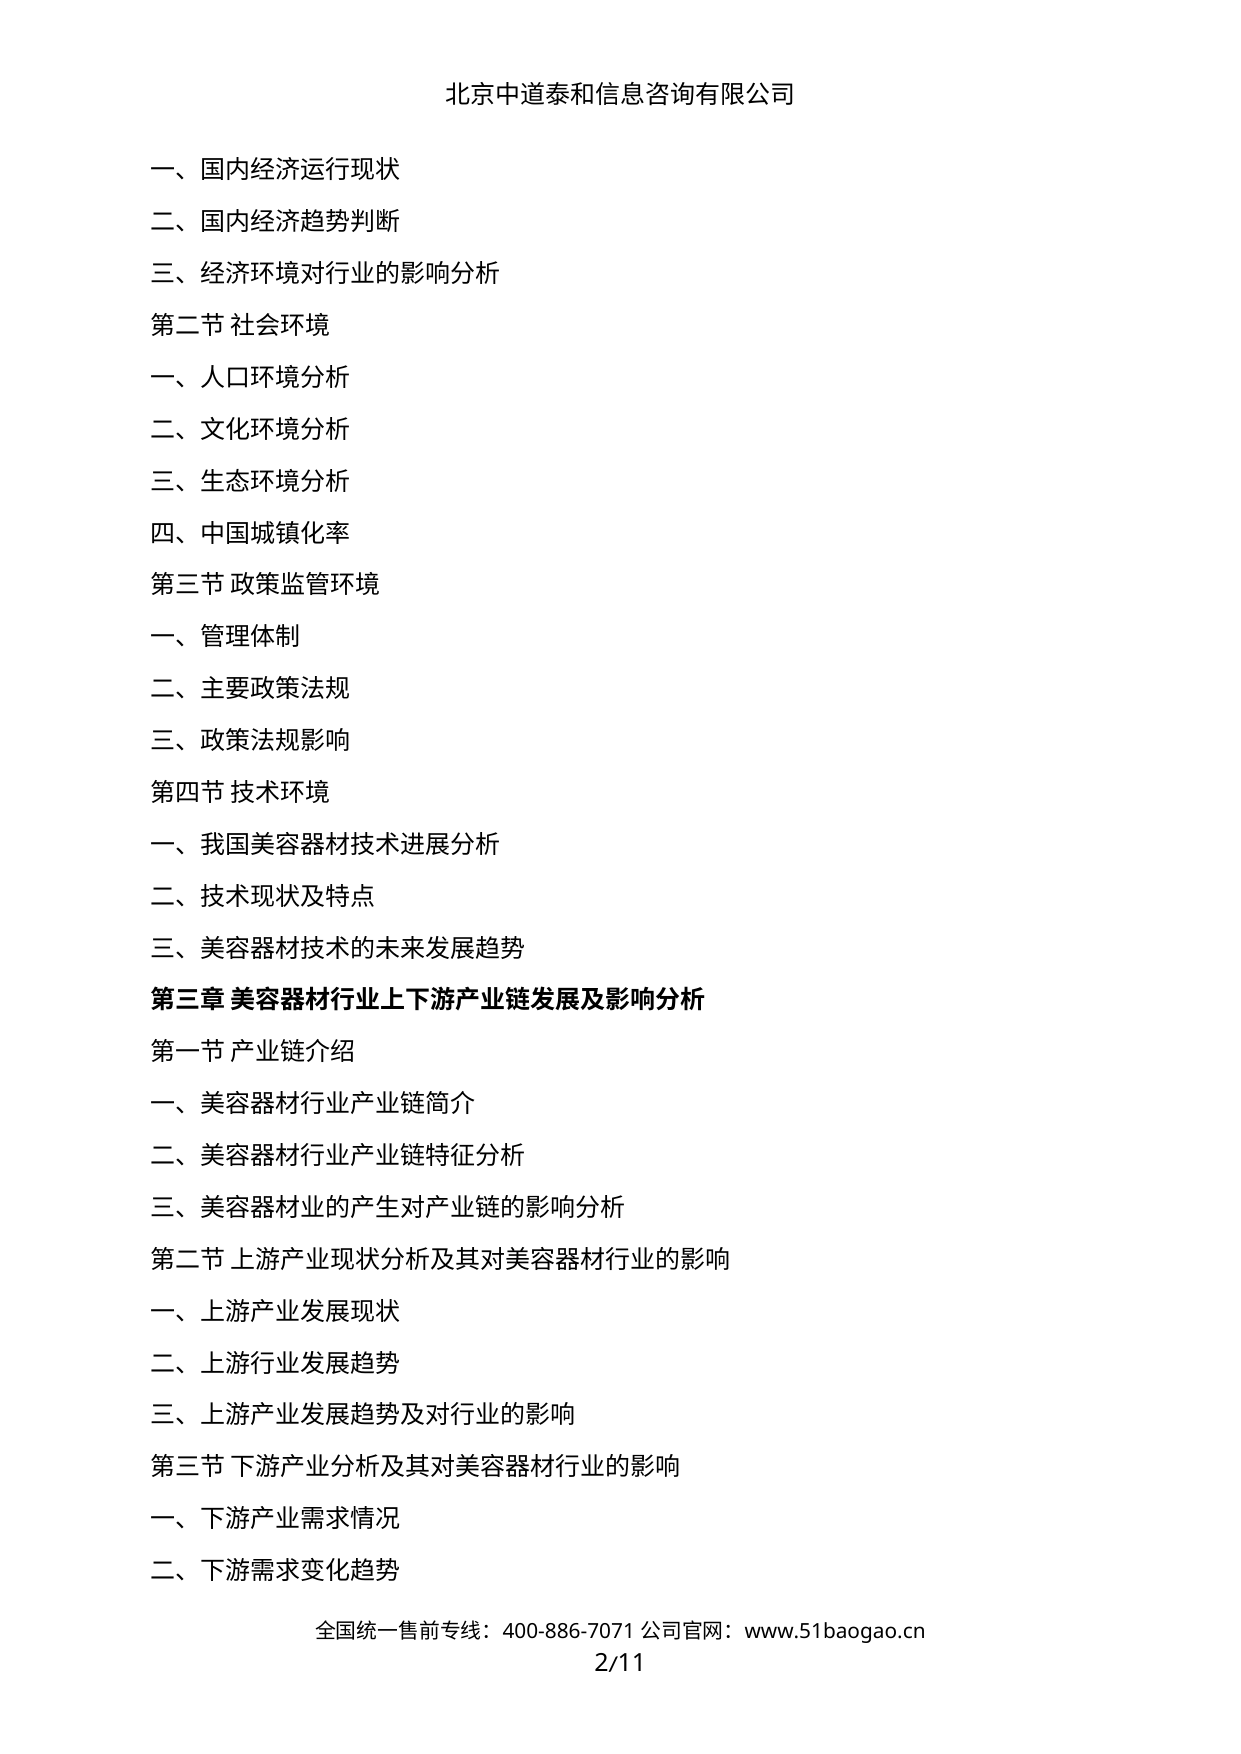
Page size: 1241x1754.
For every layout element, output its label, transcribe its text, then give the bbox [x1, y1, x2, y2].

text 一、人口环境分析 [150, 357, 1090, 394]
text 四、中国城镇化率 [150, 513, 1090, 549]
text 第三章 美容器材行业上下游产业链发展及影响分析 [150, 980, 1090, 1016]
text 二、文化环境分析 [150, 409, 1090, 446]
text 三、政策法规影响 [150, 721, 1090, 757]
text 二、上游行业发展趋势 [150, 1343, 1090, 1379]
text 第三节 政策监管环境 [150, 565, 1090, 601]
text 一、国内经济运行现状 [150, 150, 1090, 186]
text 三、美容器材技术的未来发展趋势 [150, 928, 1090, 964]
text 三、美容器材业的产生对产业链的影响分析 [150, 1187, 1090, 1224]
text 一、我国美容器材技术进展分析 [150, 824, 1090, 861]
text 三、生态环境分析 [150, 461, 1090, 497]
text 第二节 上游产业现状分析及其对美容器材行业的影响 [150, 1239, 1090, 1276]
text 三、上游产业发展趋势及对行业的影响 [150, 1395, 1090, 1431]
text 二、技术现状及特点 [150, 876, 1090, 912]
text 二、下游需求变化趋势 [150, 1551, 1090, 1587]
text 三、经济环境对行业的影响分析 [150, 254, 1090, 290]
text 第三节 下游产业分析及其对美容器材行业的影响 [150, 1447, 1090, 1483]
text 一、管理体制 [150, 617, 1090, 653]
text 二、主要政策法规 [150, 669, 1090, 705]
text 二、国内经济趋势判断 [150, 202, 1090, 238]
text 第一节 产业链介绍 [150, 1032, 1090, 1068]
text 第二节 社会环境 [150, 306, 1090, 342]
text 二、美容器材行业产业链特征分析 [150, 1136, 1090, 1172]
text 第四节 技术环境 [150, 772, 1090, 809]
text 一、上游产业发展现状 [150, 1291, 1090, 1327]
text 一、美容器材行业产业链简介 [150, 1084, 1090, 1120]
text 一、下游产业需求情况 [150, 1499, 1090, 1535]
